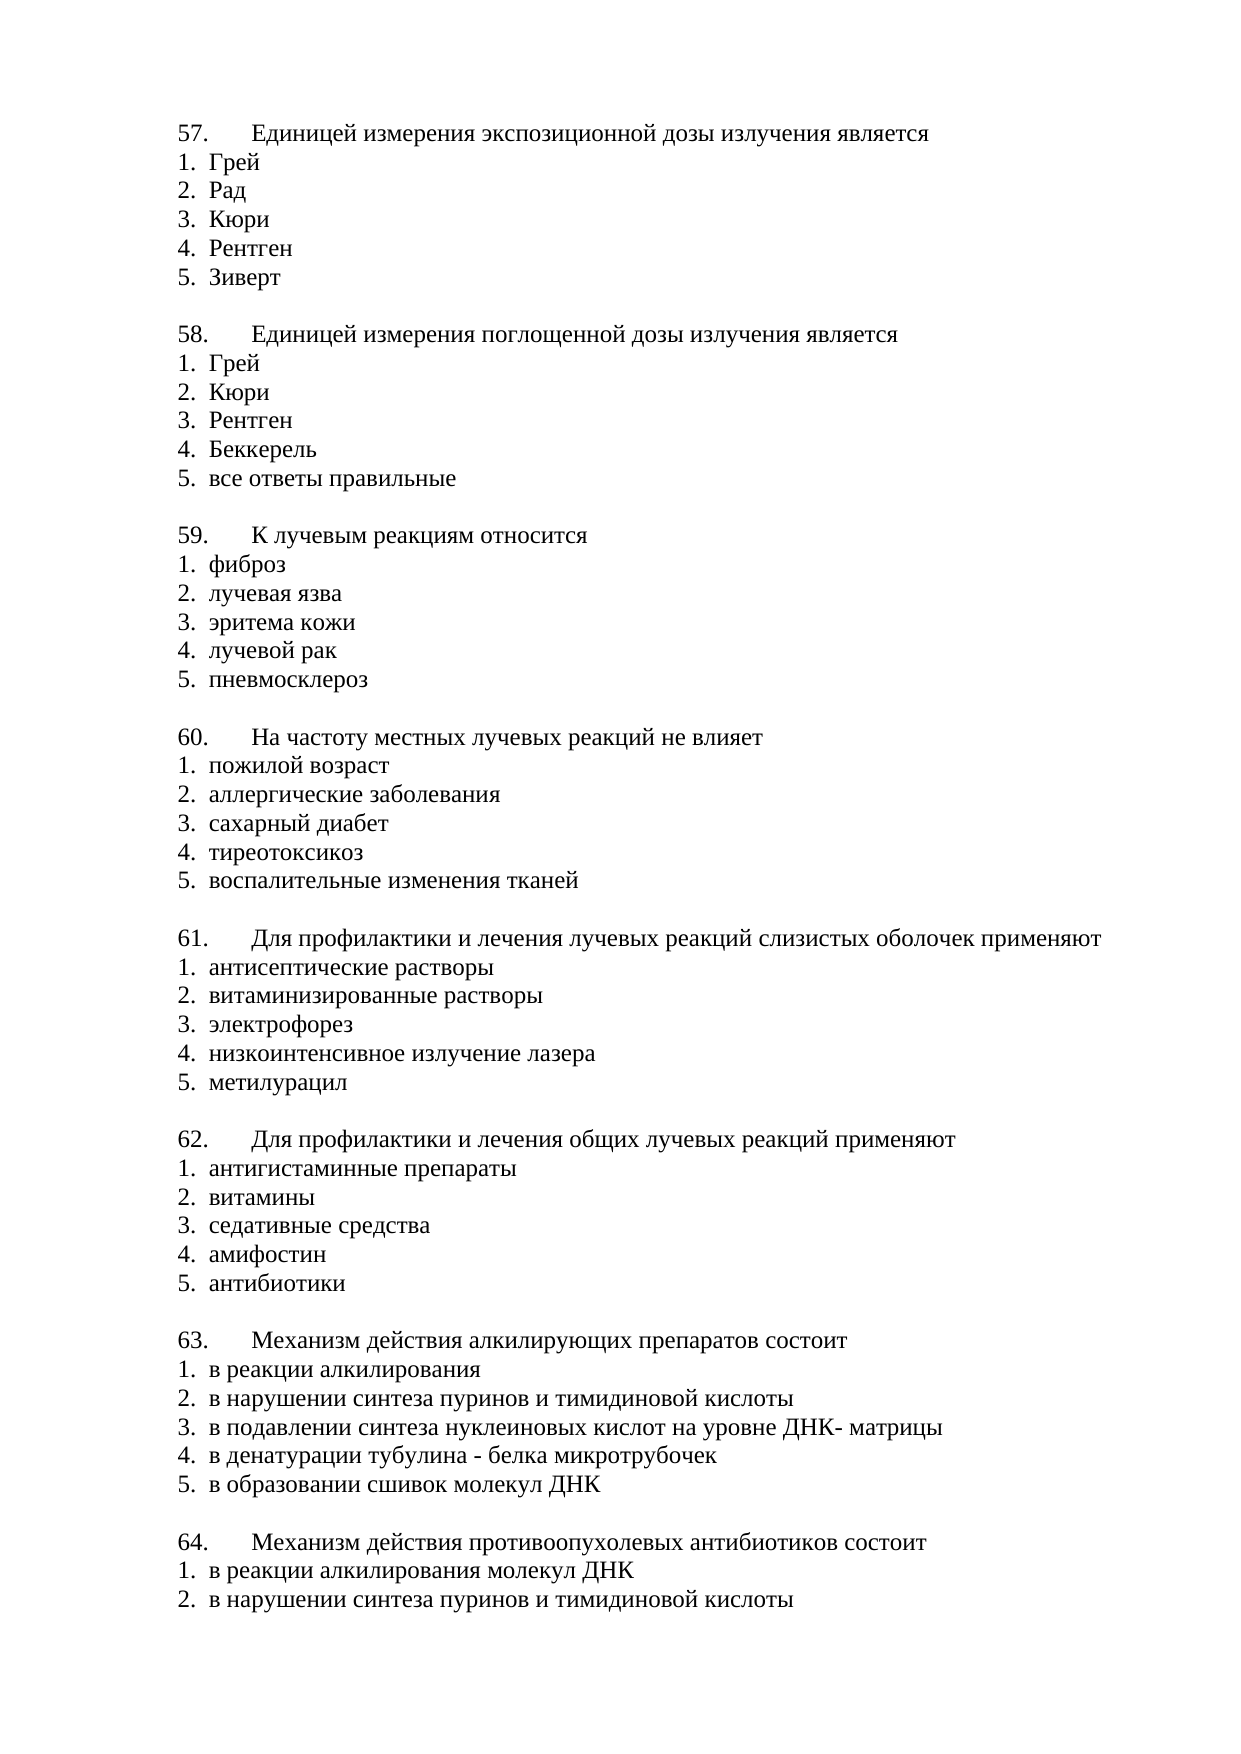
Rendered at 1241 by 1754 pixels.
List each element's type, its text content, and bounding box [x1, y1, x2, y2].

text 4. амифостин [177, 1239, 1152, 1268]
text 3. эритема кожи [177, 607, 1152, 636]
text 5. метилурацил [177, 1067, 1152, 1096]
text 5. Зиверт [177, 262, 1152, 291]
text 1. пожилой возраст [177, 751, 1152, 779]
text 4. лучевой рак [177, 636, 1152, 664]
text 3. Рентген [177, 406, 1152, 434]
text 5. антибиотики [177, 1268, 1152, 1297]
text 1. антисептические растворы [177, 952, 1152, 981]
list Для профилактики и лечения лучевых реакций слизистых оболочек применяют [177, 923, 1152, 952]
text 2. лучевая язва [177, 578, 1152, 607]
list Единицей измерения экспозиционной дозы излучения является [177, 118, 1152, 147]
text 1. в реакции алкилирования молекул ДНК [177, 1556, 1152, 1584]
list Единицей измерения поглощенной дозы излучения является [177, 319, 1152, 348]
text 2. аллергические заболевания [177, 779, 1152, 808]
text 5. пневмосклероз [177, 664, 1152, 693]
list Механизм действия алкилирующих препаратов состоит [177, 1326, 1152, 1354]
text 5. в образовании сшивок молекул ДНК [177, 1469, 1152, 1498]
text 1. фиброз [177, 549, 1152, 578]
text 2. витамины [177, 1182, 1152, 1211]
text 3. Кюри [177, 204, 1152, 233]
text 1. антигистаминные препараты [177, 1153, 1152, 1182]
text 2. Кюри [177, 377, 1152, 406]
text 3. электрофорез [177, 1009, 1152, 1038]
text 2. в нарушении синтеза пуринов и тимидиновой кислоты [177, 1383, 1152, 1412]
text 2. в нарушении синтеза пуринов и тимидиновой кислоты [177, 1584, 1152, 1613]
text 4. Беккерель [177, 434, 1152, 463]
text 5. воспалительные изменения тканей [177, 866, 1152, 894]
text 4. низкоинтенсивное излучение лазера [177, 1038, 1152, 1067]
text 1. в реакции алкилирования [177, 1354, 1152, 1383]
text 4. Рентген [177, 233, 1152, 262]
text 4. тиреотоксикоз [177, 837, 1152, 866]
text 2. витаминизированные растворы [177, 981, 1152, 1009]
list Для профилактики и лечения общих лучевых реакций применяют [177, 1124, 1152, 1153]
text 3. в подавлении синтеза нуклеиновых кислот на уровне ДНК- матрицы [177, 1412, 1152, 1441]
list Механизм действия противоопухолевых антибиотиков состоит [177, 1527, 1152, 1556]
text 1. Грей [177, 147, 1152, 176]
text 2. Рад [177, 176, 1152, 204]
text 5. все ответы правильные [177, 463, 1152, 492]
list На частоту местных лучевых реакций не влияет [177, 722, 1152, 751]
list К лучевым реакциям относится [177, 521, 1152, 549]
text 3. седативные средства [177, 1211, 1152, 1239]
text 1. Грей [177, 348, 1152, 377]
text 4. в денатурации тубулина - белка микротрубочек [177, 1441, 1152, 1469]
text 3. сахарный диабет [177, 808, 1152, 837]
